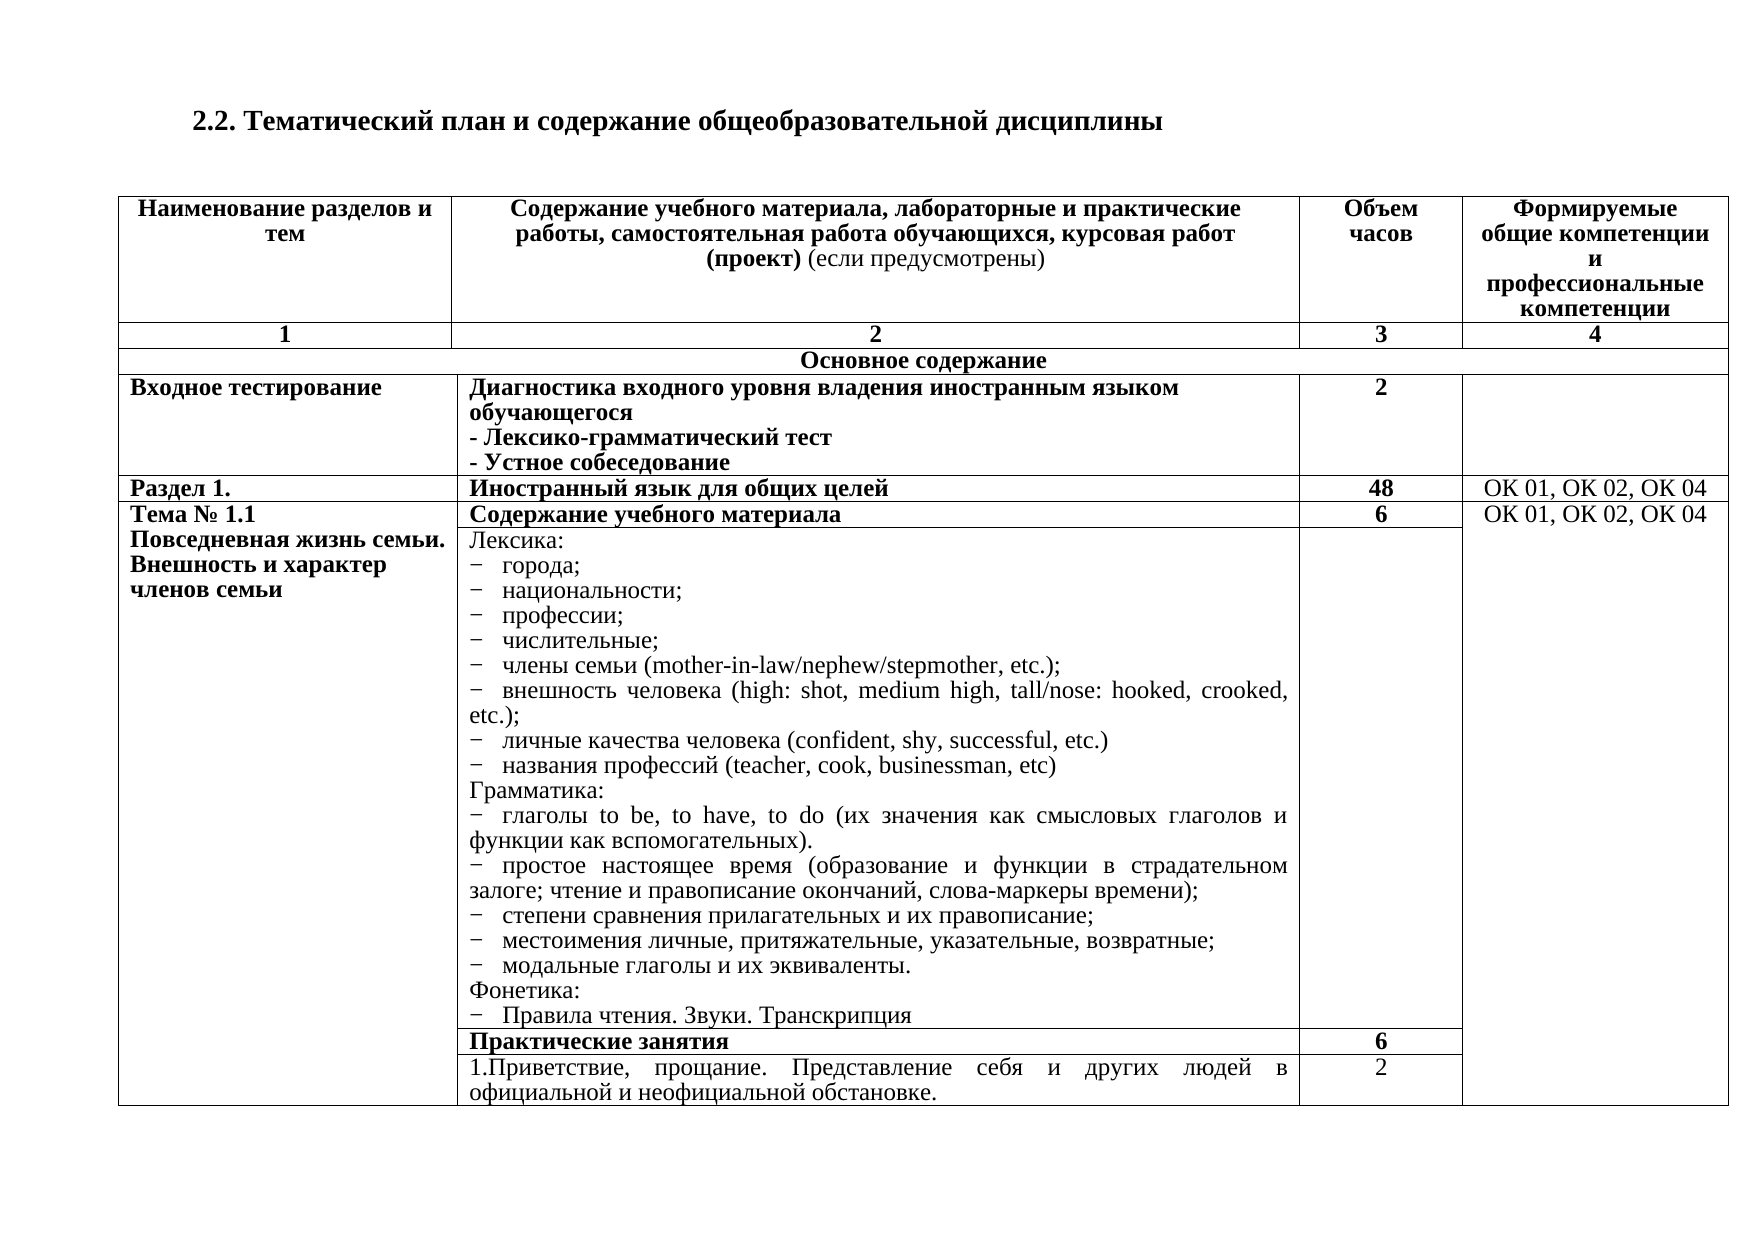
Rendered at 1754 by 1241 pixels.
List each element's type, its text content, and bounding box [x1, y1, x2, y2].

table_cell 2 2 2 [1300, 1055, 1462, 1105]
table_header Формируемые общие компетенции и профессиональные компетенции [1463, 197, 1728, 322]
table_cell ОК 01, ОК 02, ОК 04 [1463, 476, 1728, 501]
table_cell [458, 1055, 1299, 1105]
table_cell Основное содержание [119, 349, 1728, 374]
table_cell Содержание учебного материала [458, 502, 1299, 527]
table_cell Тема № 1.1 Повседневная жизнь семьи. Внешность и характер членов семьи [119, 502, 457, 1105]
table_cell 2 [1300, 375, 1462, 475]
table_cell [1463, 375, 1728, 475]
table_cell 48 [1300, 476, 1462, 501]
table_cell [1300, 528, 1462, 1028]
table_cell Диагностика входного уровня владения иностранным языком обучающегося - Лексико-грамматический тест - Устное собеседование [458, 375, 1299, 475]
table_cell 1 [119, 323, 451, 348]
table_cell Входное тестирование [119, 375, 457, 475]
table_header Наименование разделов и тем [119, 197, 451, 322]
table_cell Практические занятия [458, 1029, 1299, 1054]
table_header Содержание учебного материала, лабораторные и практические работы, самостоятельная работа обучающихся, курсовая работ (проект) (если предусмотрены) [452, 197, 1299, 322]
table_cell 3 [1300, 323, 1462, 348]
table_cell 2 [452, 323, 1299, 348]
table_header Объем часов [1300, 197, 1462, 322]
table_cell 6 [1300, 502, 1462, 527]
table_cell Лексика: города; национальности; профессии; числительные; члены семьи (mother-in-law/nephew/stepmother, etc.); внешность человека (high: shot, medium high, tall/nose: hooked, crooked, etc.); личные качества человека (confident, shy, successful, etc.) названия профессий (teacher, cook, businessman, etc) Грамматика: глаголы to be, to have, to do (их значения как смысловых глаголов и функции как вспомогательных). простое настоящее время (образование и функции в страдательном залоге; чтение и правописание окончаний, слова-маркеры времени); степени сравнения прилагательных и их правописание; местоимения личные, притяжательные, указательные, возвратные; модальные глаголы и их эквиваленты. Фонетика: Правила чтения. Звуки. Транскрипция [458, 528, 1299, 1028]
table_cell 4 [1463, 323, 1728, 348]
table_cell ОК 01, ОК 02, ОК 04 [1463, 502, 1728, 1105]
text 2.2. Тематический план и содержание общеобразовательной дисциплины [118, 103, 1636, 137]
table_cell 6 [1300, 1029, 1462, 1054]
table_cell Раздел 1. [119, 476, 457, 501]
table_cell Иностранный язык для общих целей [458, 476, 1299, 501]
